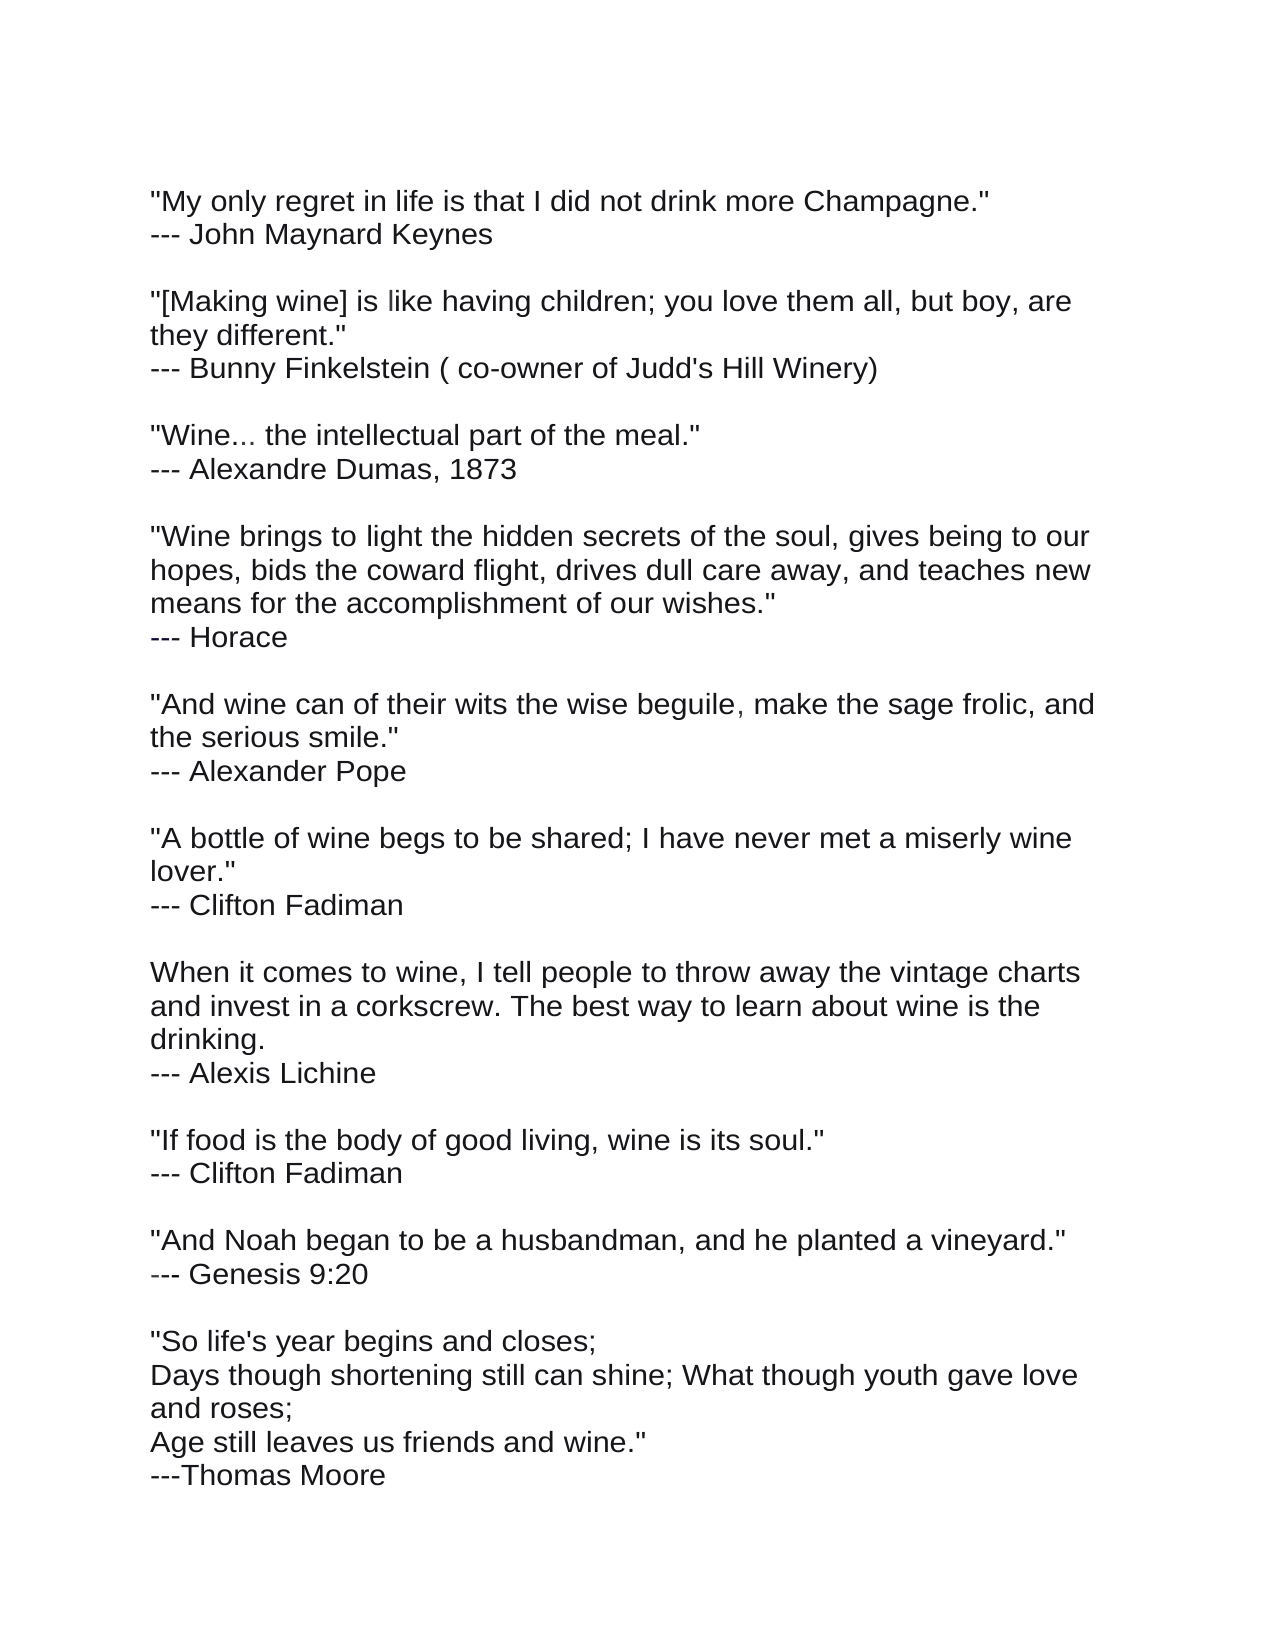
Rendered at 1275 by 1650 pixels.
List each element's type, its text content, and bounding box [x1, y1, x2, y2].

text "My only regret in life is that I did not drink more Champagne." [150, 183, 1125, 217]
text Age still leaves us friends and wine." [150, 1424, 1125, 1458]
text "[Making wine] is like having children; you love them all, but boy, are they different." [150, 284, 1125, 351]
text "So life's year begins and closes; [150, 1324, 1125, 1357]
text --- Bunny Finkelstein ( co-owner of Judd's Hill Winery) [150, 351, 1125, 385]
text "And wine can of their wits the wise beguile, make the sage frolic, and the serious smile." [150, 687, 1125, 754]
text --- Clifton Fadiman [150, 1156, 1125, 1190]
text --- Alexander Pope [150, 754, 1125, 787]
text --- Clifton Fadiman [150, 888, 1125, 921]
text "And Noah began to be a husbandman, and he planted a vineyard." [150, 1223, 1125, 1257]
text ---Thomas Moore [150, 1458, 1125, 1492]
text --- John Maynard Keynes [150, 217, 1125, 251]
text --- Genesis 9:20 [150, 1257, 1125, 1290]
text "If food is the body of good living, wine is its soul." [150, 1123, 1125, 1156]
text --- Alexis Lichine [150, 1056, 1125, 1089]
text --- Horace [150, 619, 1125, 653]
text "Wine... the intellectual part of the meal." [150, 418, 1125, 452]
text "A bottle of wine begs to be shared; I have never met a miserly wine lover." [150, 821, 1125, 888]
text Days though shortening still can shine; What though youth gave love and roses; [150, 1357, 1125, 1424]
text When it comes to wine, I tell people to throw away the vintage charts and invest in a corkscrew. The best way to learn about wine is the drinking. [150, 955, 1125, 1056]
text --- Alexandre Dumas, 1873 [150, 452, 1125, 485]
text "Wine brings to light the hidden secrets of the soul, gives being to our hopes, bids the coward flight, drives dull care away, and teaches new means for the accomplishment of our wishes." [150, 519, 1125, 619]
